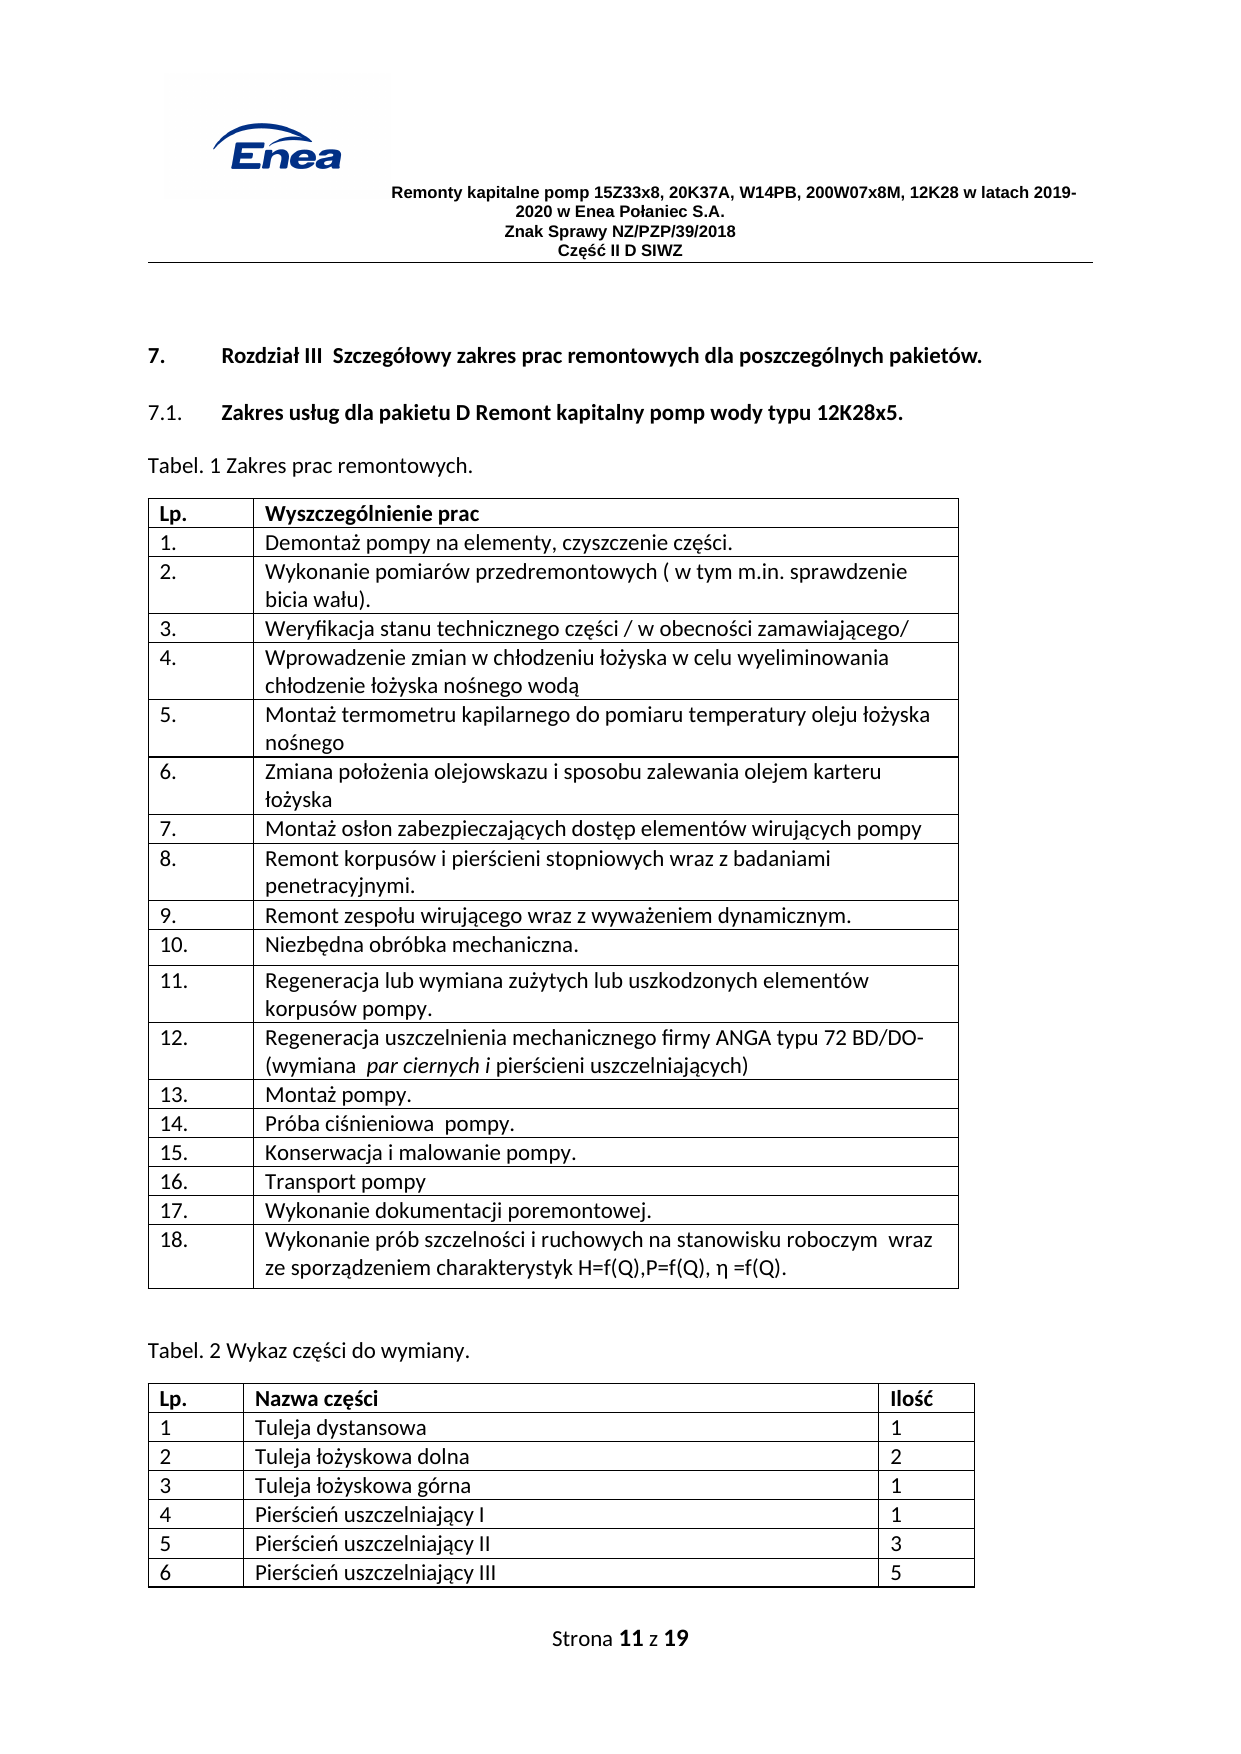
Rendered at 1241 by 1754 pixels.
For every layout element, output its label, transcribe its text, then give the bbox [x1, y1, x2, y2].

table_cell Demontaż pompy na elementy, czyszczenie części. [254, 528, 958, 556]
table_cell Tuleja łożyskowa górna [244, 1471, 878, 1499]
table_cell Montaż termometru kapilarnego do pomiaru temperatury oleju łożyska nośnego [254, 700, 958, 756]
table_cell 12. [149, 1023, 253, 1079]
table_cell Pierścień uszczelniający III [244, 1559, 878, 1586]
table_cell 2 [879, 1442, 974, 1470]
table_cell Konserwacja i malowanie pompy. [254, 1138, 958, 1166]
table_cell 15. [149, 1138, 253, 1166]
table_cell 3 [879, 1529, 974, 1557]
table_cell Pierścień uszczelniający II [244, 1529, 878, 1557]
table_cell Wprowadzenie zmian w chłodzeniu łożyska w celu wyeliminowania chłodzenie łożyska nośnego wodą [254, 643, 958, 699]
table_header Lp. [149, 1384, 243, 1412]
table_cell 2 [149, 1442, 243, 1470]
table_cell Montaż osłon zabezpieczających dostęp elementów wirujących pompy [254, 815, 958, 843]
table_cell 14. [149, 1109, 253, 1137]
table_cell 16. [149, 1167, 253, 1195]
table_cell Wykonanie dokumentacji poremontowej. [254, 1196, 958, 1224]
table_cell Zmiana położenia olejowskazu i sposobu zalewania olejem karteru łożyska [254, 758, 958, 813]
table_cell 17. [149, 1196, 253, 1224]
table_cell 13. [149, 1080, 253, 1108]
table_cell 2. [149, 557, 253, 613]
picture [163, 73, 392, 199]
table_cell 4 [149, 1500, 243, 1528]
table_cell 10. [149, 930, 253, 965]
table_cell 1 [879, 1413, 974, 1441]
list Rozdział III Szczegółowy zakres prac remontowych dla poszczególnych pakietów. [148, 341, 1093, 369]
table_header Lp. [149, 499, 253, 527]
text Tabel. 2 Wykaz części do wymiany. [148, 1336, 1093, 1364]
table_header Wyszczególnienie prac [254, 499, 958, 527]
table_cell Montaż pompy. [254, 1080, 958, 1108]
table_cell Remont korpusów i pierścieni stopniowych wraz z badaniami penetracyjnymi. [254, 844, 958, 900]
table_cell Regeneracja lub wymiana zużytych lub uszkodzonych elementów korpusów pompy. [254, 966, 958, 1022]
text Tabel. 1 Zakres prac remontowych. [148, 451, 1093, 479]
table_cell 5 [879, 1559, 974, 1586]
table_cell 5. [149, 700, 253, 756]
table_cell Niezbędna obróbka mechaniczna. [254, 930, 958, 965]
table_cell 1 [879, 1500, 974, 1528]
table_cell 1. [149, 528, 253, 556]
table_cell 9. [149, 901, 253, 929]
table_cell 1 [879, 1471, 974, 1499]
table_cell 3 [149, 1471, 243, 1499]
table_cell Tuleja dystansowa [244, 1413, 878, 1441]
table_cell 6. [149, 758, 253, 813]
table_cell Próba ciśnieniowa pompy. [254, 1109, 958, 1137]
table_cell 1 [149, 1413, 243, 1441]
table_cell Remont zespołu wirującego wraz z wyważeniem dynamicznym. [254, 901, 958, 929]
table_cell 5 [149, 1529, 243, 1557]
table_cell 3. [149, 614, 253, 642]
table_cell Regeneracja uszczelnienia mechanicznego firmy ANGA typu 72 BD/DO- (wymiana par ciernych i pierścieni uszczelniających) [254, 1023, 958, 1079]
table_cell Wykonanie prób szczelności i ruchowych na stanowisku roboczym wraz ze sporządzeniem charakterystyk H=f(Q),P=f(Q), η =f(Q). [254, 1225, 958, 1288]
table_header Ilość [879, 1384, 974, 1412]
table_cell 7. [149, 815, 253, 843]
table_cell Wykonanie pomiarów przedremontowych ( w tym m.in. sprawdzenie bicia wału). [254, 557, 958, 613]
table_cell 18. [149, 1225, 253, 1288]
table_cell 11. [149, 966, 253, 1022]
table_cell 8. [149, 844, 253, 900]
table_cell Tuleja łożyskowa dolna [244, 1442, 878, 1470]
table_cell 6 [149, 1559, 243, 1586]
table_cell Transport pompy [254, 1167, 958, 1195]
list Zakres usług dla pakietu D Remont kapitalny pomp wody typu 12K28x5. [148, 398, 1093, 426]
table_cell 4. [149, 643, 253, 699]
table_cell Weryfikacja stanu technicznego części / w obecności zamawiającego/ [254, 614, 958, 642]
table_header Nazwa części [244, 1384, 878, 1412]
table_cell Pierścień uszczelniający I [244, 1500, 878, 1528]
